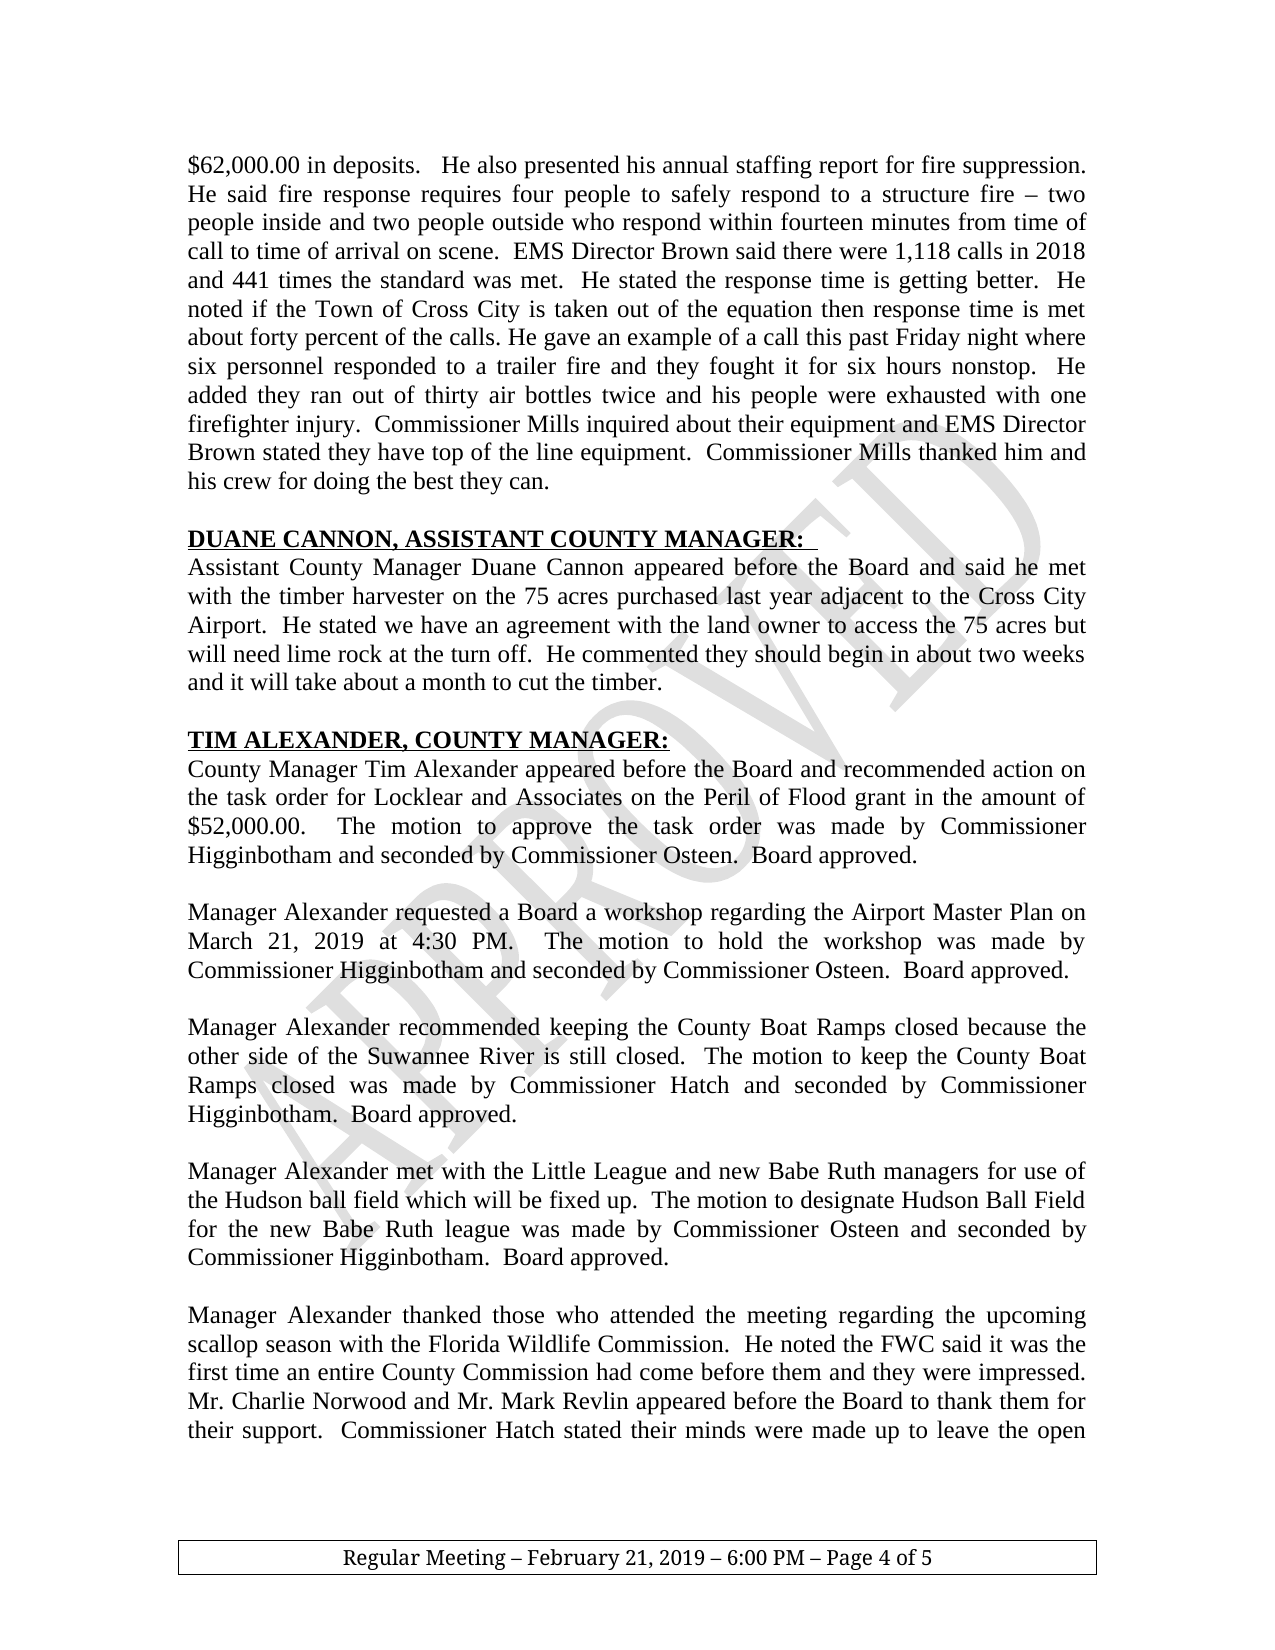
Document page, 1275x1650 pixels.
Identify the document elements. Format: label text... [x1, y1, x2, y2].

text Assistant County Manager Duane Cannon appeared before the Board and said he met with the timber harvester on the 75 acres purchased last year adjacent to the Cross City Airport. He stated we have an agreement with the land owner to access the 75 acres but will need lime rock at the turn off. He commented they should begin in about two weeks and it will take about a month to cut the timber. [187, 552, 1087, 696]
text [187, 150, 1087, 495]
text Manager Alexander requested a Board a workshop regarding the Airport Master Plan on March 21, 2019 at 4:30 PM. The motion to hold the workshop was made by Commissioner Higginbotham and seconded by Commissioner Osteen. Board approved. [187, 897, 1087, 984]
text DUANE CANNON, ASSISTANT COUNTY MANAGER: [187, 524, 1087, 552]
text Manager Alexander met with the Little League and new Babe Ruth managers for use of the Hudson ball field which will be fixed up. The motion to designate Hudson Ball Field for the new Babe Ruth league was made by Commissioner Osteen and seconded by Commissioner Higginbotham. Board approved. [187, 1156, 1087, 1271]
text County Manager Tim Alexander appeared before the Board and recommended action on the task order for Locklear and Associates on the Peril of Flood grant in the amount of $52,000.00. The motion to approve the task order was made by Commissioner Higginbotham and seconded by Commissioner Osteen. Board approved. [187, 754, 1087, 869]
text Manager Alexander recommended keeping the County Boat Ramps closed because the other side of the Suwannee River is still closed. The motion to keep the County Boat Ramps closed was made by Commissioner Hatch and seconded by Commissioner Higginbotham. Board approved. [187, 1012, 1087, 1127]
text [187, 1300, 1087, 1444]
text TIM ALEXANDER, COUNTY MANAGER: [187, 725, 1087, 754]
